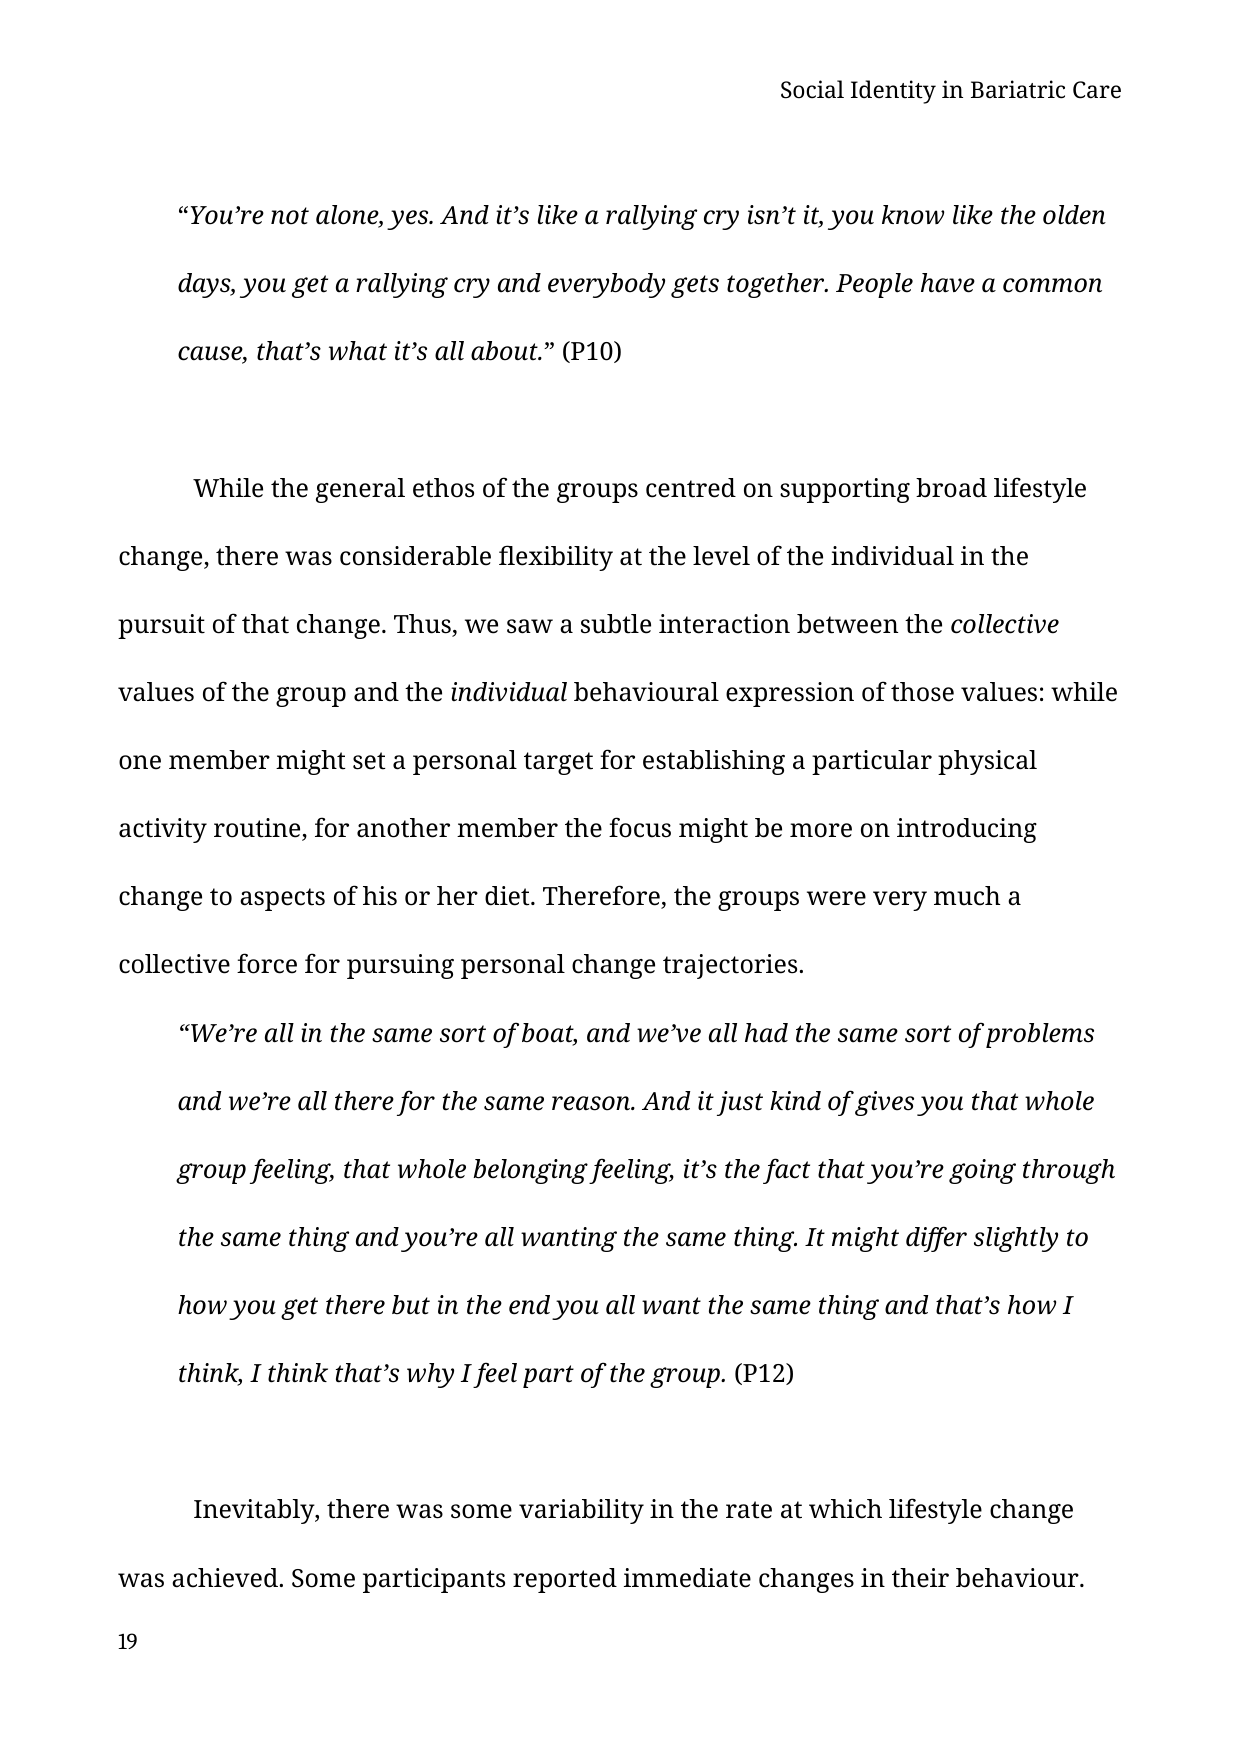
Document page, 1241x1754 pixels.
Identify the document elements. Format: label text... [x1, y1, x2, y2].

text Inevitably, there was some variability in the rate at which lifestyle change was achieved. Some participants reported immediate changes in their behaviour. [118, 1492, 1122, 1594]
text While the general ethos of the groups centred on supporting broad lifestyle change, there was considerable flexibility at the level of the individual in the pursuit of that change. Thus, we saw a subtle interaction between the collective values of the group and the individual behavioural expression of those values: while one member might set a personal target for establishing a particular physical activity routine, for another member the focus might be more on introducing change to aspects of his or her diet. Therefore, the groups were very much a collective force for pursuing personal change trajectories. [118, 470, 1122, 981]
text “We’re all in the same sort of boat, and we’ve all had the same sort of problems and we’re all there for the same reason. And it just kind of gives you that whole group feeling, that whole belonging feeling, it’s the fact that you’re going through the same thing and you’re all wanting the same thing. It might differ slightly to how you get there but in the end you all want the same thing and that’s how I think, I think that’s why I feel part of the group. (P12) [177, 1015, 1122, 1390]
text “You’re not alone, yes. And it’s like a rallying cry isn’t it, you know like the olden days, you get a rallying cry and everybody gets together. People have a common cause, that’s what it’s all about.” (P10) [177, 198, 1122, 368]
